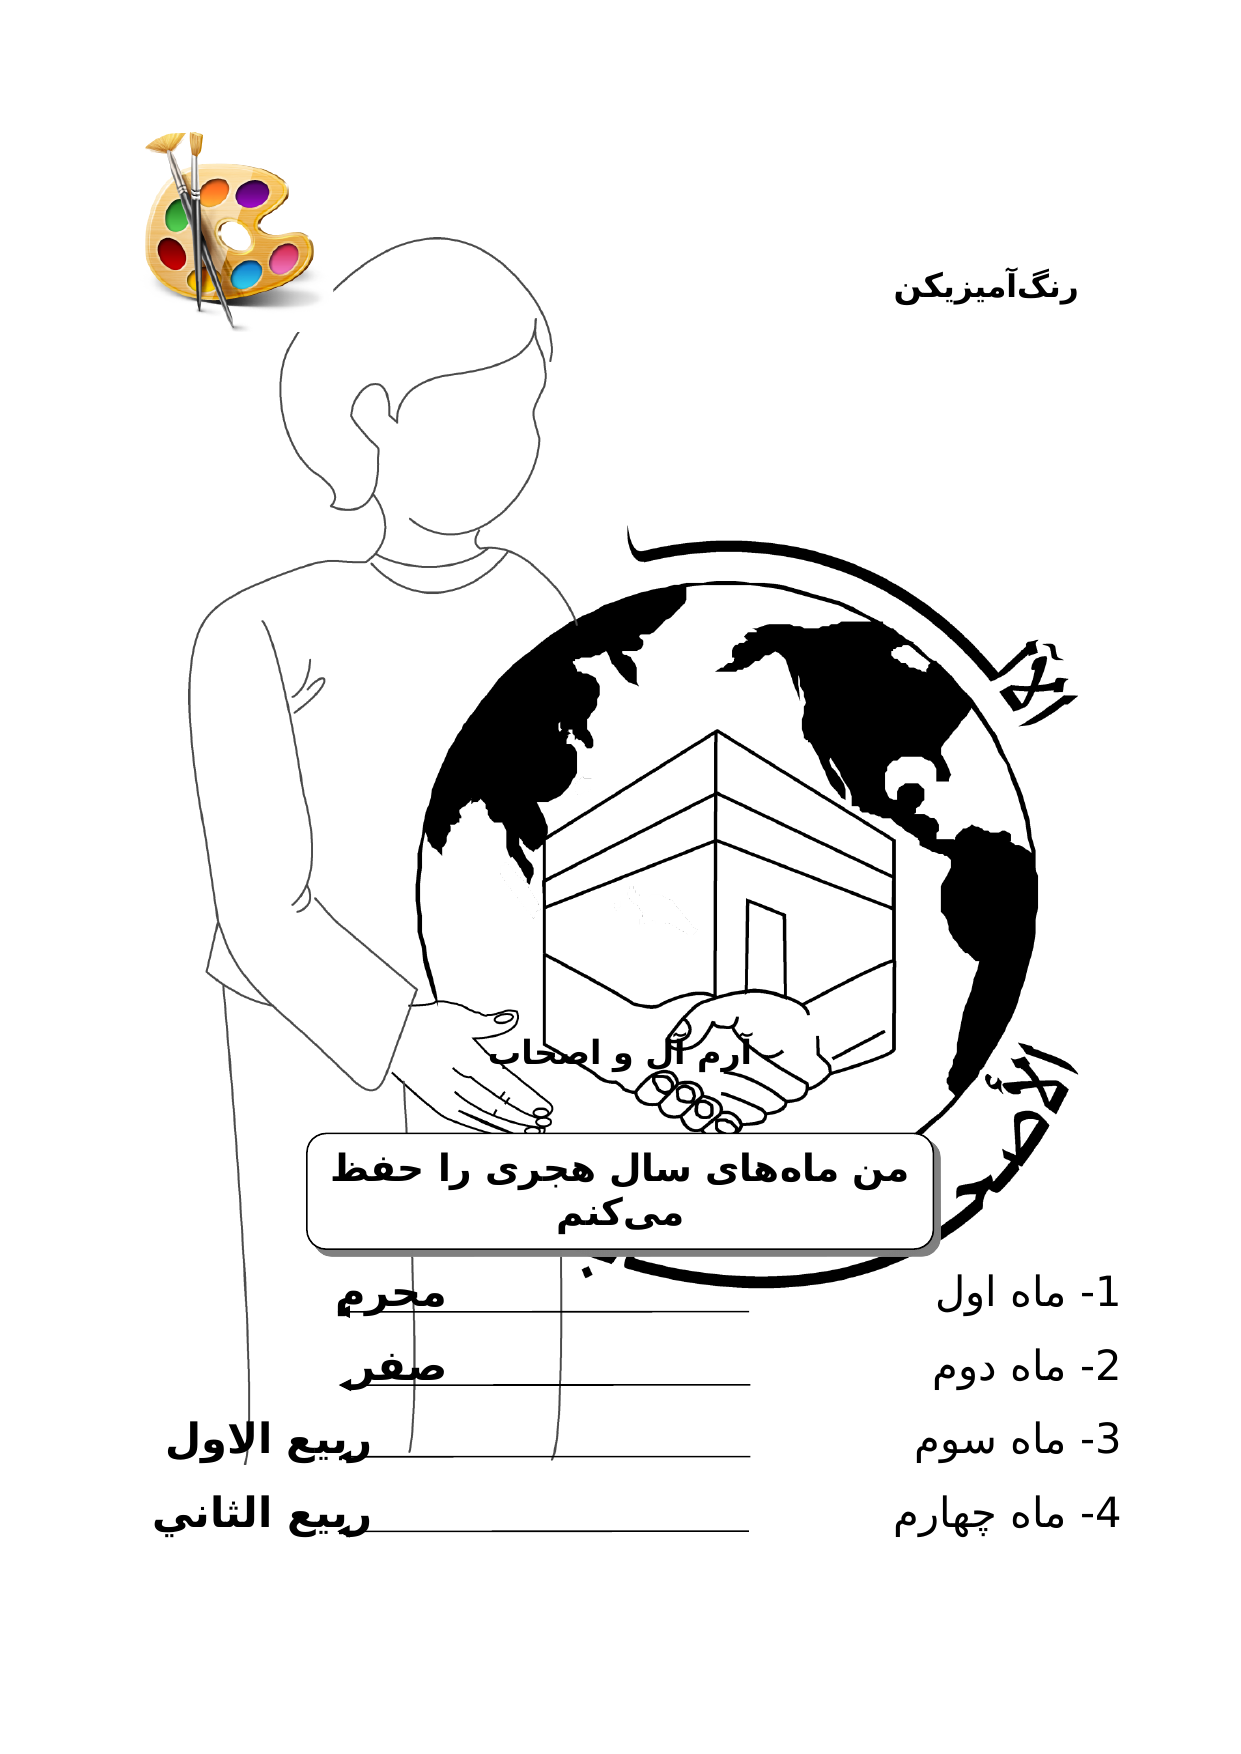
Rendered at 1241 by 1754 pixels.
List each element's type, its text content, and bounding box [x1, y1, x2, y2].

picture [188, 1073, 1079, 1268]
text 3- ماه سوم ربيع الاول [118, 1415, 1122, 1463]
text 1- ماه اول محرم [118, 1268, 1122, 1316]
text 4- ماه چهارم ربيع الثاني [118, 1488, 1122, 1537]
picture [188, 1390, 1079, 1415]
text 2- ماه دوم صفر [118, 1341, 1122, 1390]
text آرم آل و اصحاب [118, 1034, 1122, 1073]
text رنگ‌آمیزیکن [334, 267, 1122, 306]
picture [188, 1316, 1079, 1341]
picture [120, 118, 1079, 1034]
